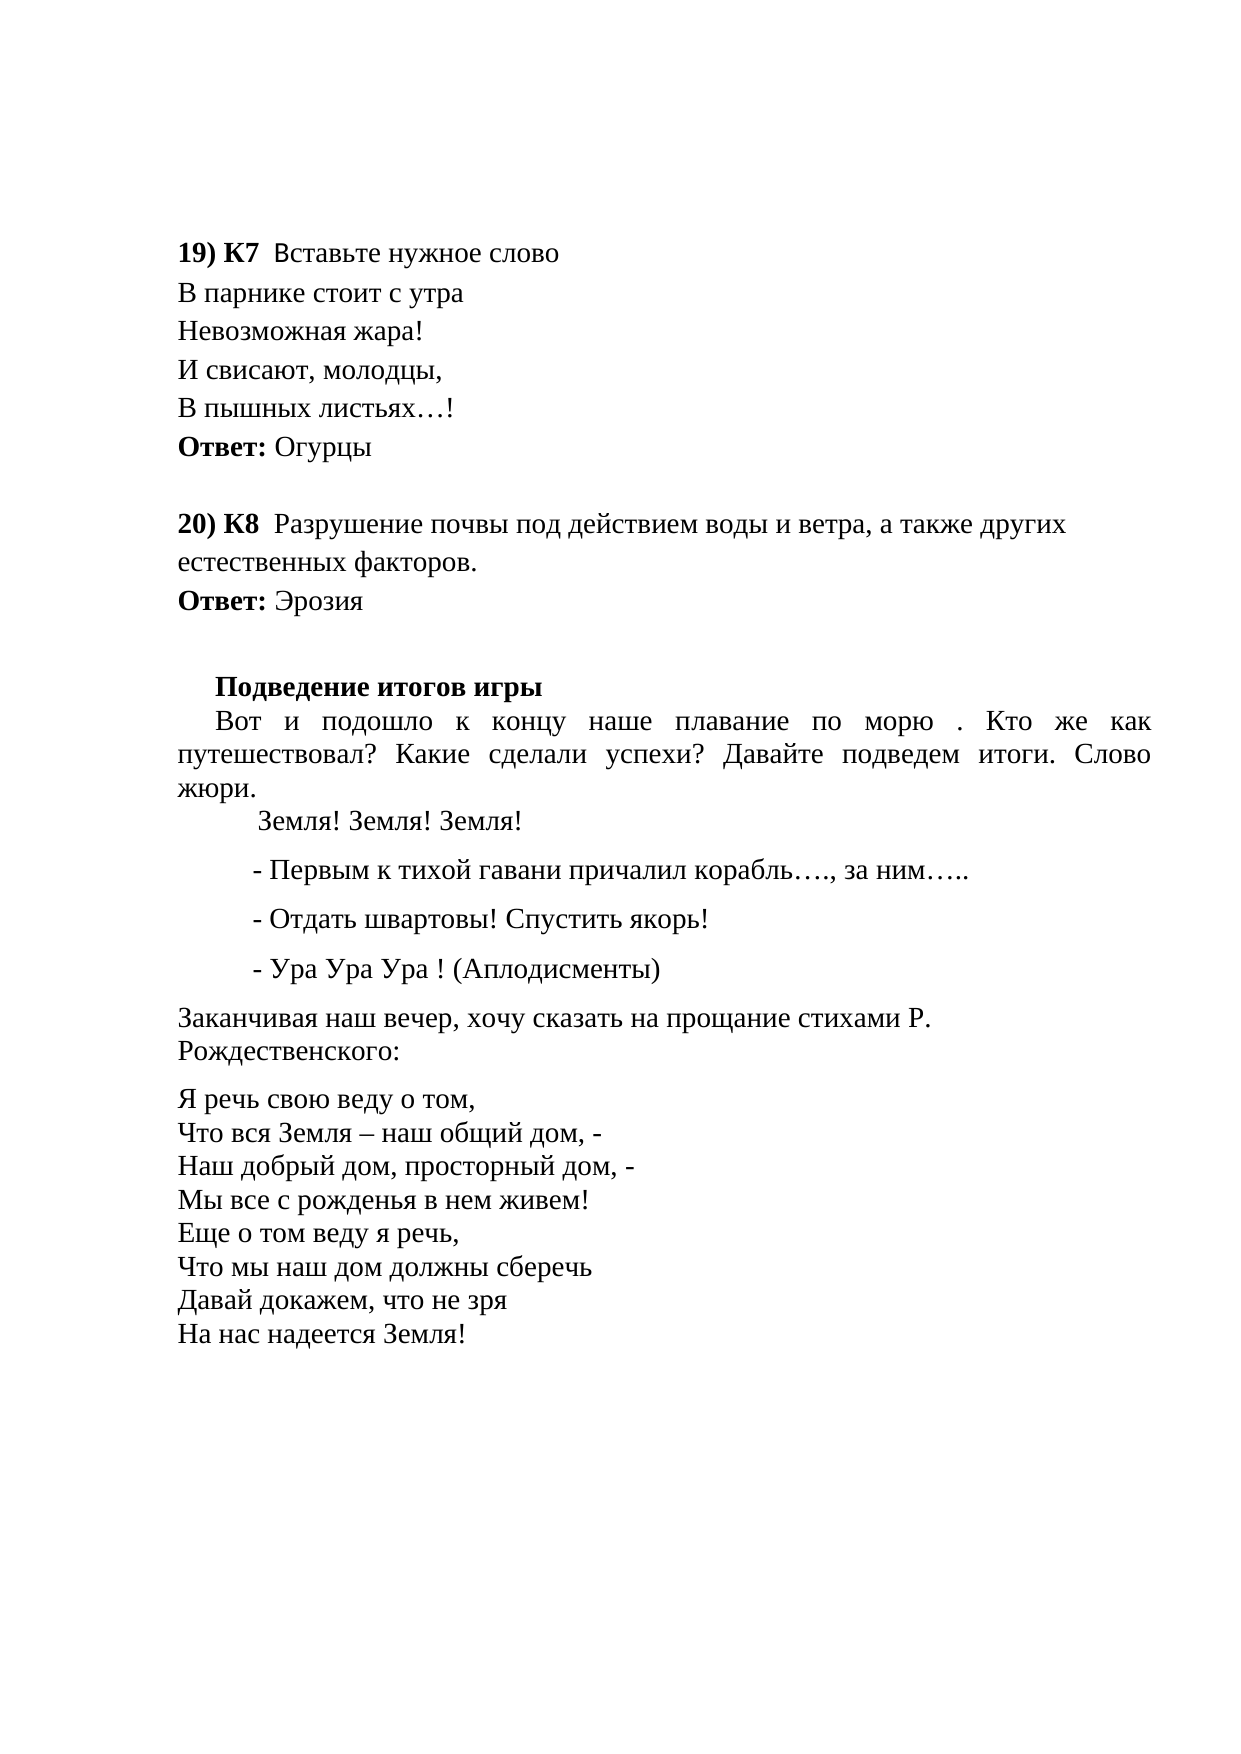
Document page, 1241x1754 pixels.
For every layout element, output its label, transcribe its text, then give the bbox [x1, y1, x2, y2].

text Ответ: Эрозия [177, 583, 1152, 617]
text В парнике стоит с утра [177, 275, 1152, 308]
text Невозможная жара! [177, 313, 1152, 347]
text - Ура Ура Ура ! (Аплодисменты) [252, 951, 1152, 984]
text - Отдать швартовы! Спустить якорь! [252, 902, 1152, 935]
text Ответ: Огурцы [177, 429, 1152, 462]
text - Первым к тихой гавани причалил корабль…., за ним….. [252, 852, 1152, 886]
text И свисают, молодцы, [177, 352, 1152, 385]
text 19) К7 Вставьте нужное слово [177, 234, 1152, 269]
text Вот и подошло к концу наше плавание по морю . Кто же как путешествовал? Какие сделали успехи? Давайте подведем итоги. Слово жюри. [177, 703, 1152, 803]
text Я речь свою веду о том, Что вся Земля – наш общий дом, - Наш добрый дом, просторный дом, - Мы все с рожденья в нем живем! Еще о том веду я речь, Что мы наш дом должны сберечь Давай докажем, что не зря На нас надеется Земля! [177, 1081, 1152, 1349]
text Подведение итогов игры [177, 669, 1152, 703]
text Заканчивая наш вечер, хочу сказать на прощание стихами Р. Рождественского: [177, 1000, 1152, 1067]
text В пышных листьях…! [177, 390, 1152, 424]
text 20) К8 Разрушение почвы под действием воды и ветра, а также других естественных факторов. [177, 506, 1152, 578]
text Земля! Земля! Земля! [177, 803, 1152, 837]
